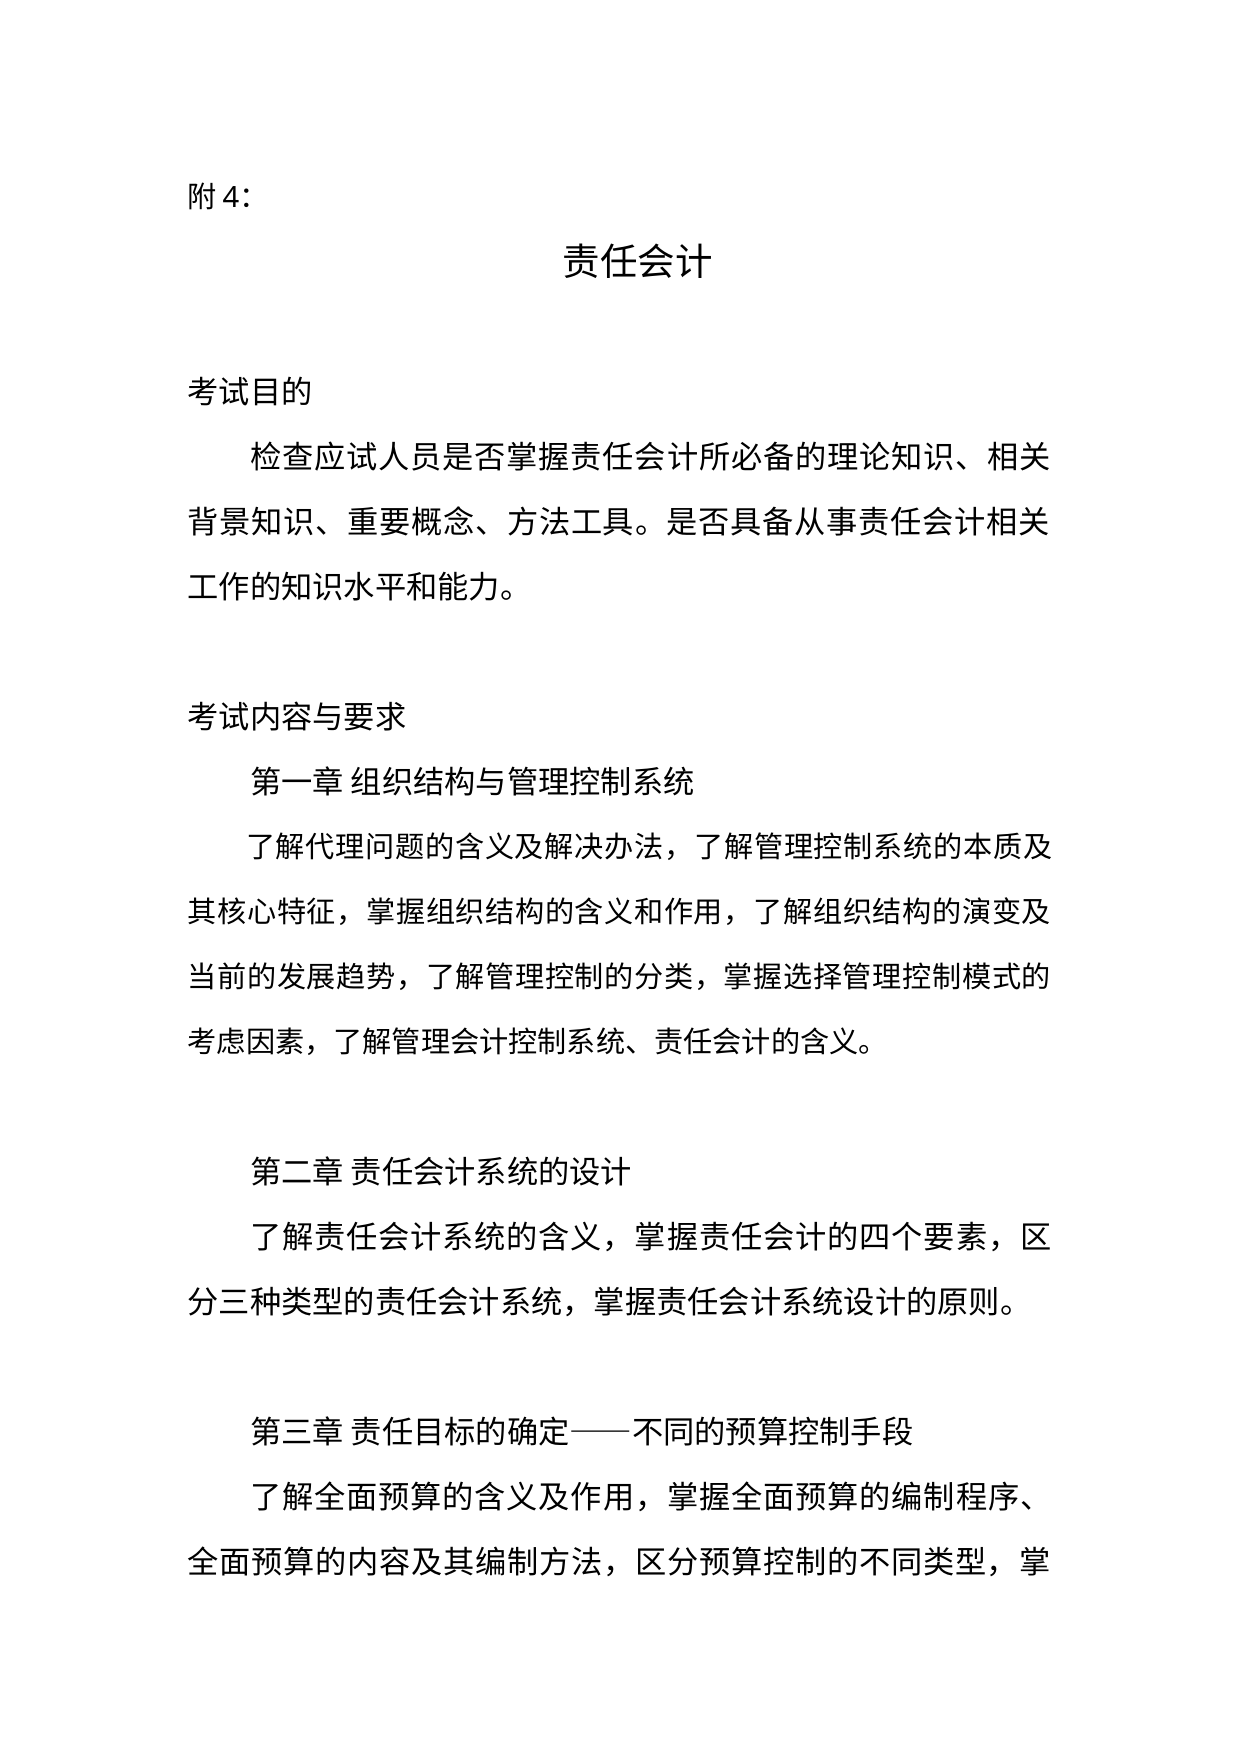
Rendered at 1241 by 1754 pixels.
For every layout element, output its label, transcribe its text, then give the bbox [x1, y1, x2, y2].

text 了解责任会计系统的含义，掌握责任会计的四个要素，区分三种类型的责任会计系统，掌握责任会计系统设计的原则。 [187, 1202, 1053, 1332]
text 考试内容与要求 [187, 682, 1053, 747]
text 考试目的 [187, 357, 1053, 422]
text 责任会计 [187, 227, 1053, 292]
text 第二章 责任会计系统的设计 [187, 1137, 1053, 1202]
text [187, 1462, 1053, 1592]
text 附4： [187, 162, 1053, 227]
text 第一章 组织结构与管理控制系统 [187, 747, 1053, 812]
text 检查应试人员是否掌握责任会计所必备的理论知识、相关背景知识、重要概念、方法工具。是否具备从事责任会计相关工作的知识水平和能力。 [187, 422, 1053, 617]
text 第三章 责任目标的确定——不同的预算控制手段 [187, 1397, 1053, 1462]
text 了解代理问题的含义及解决办法，了解管理控制系统的本质及其核心特征，掌握组织结构的含义和作用，了解组织结构的演变及当前的发展趋势，了解管理控制的分类，掌握选择管理控制模式的考虑因素，了解管理会计控制系统、责任会计的含义。 [187, 812, 1053, 1072]
